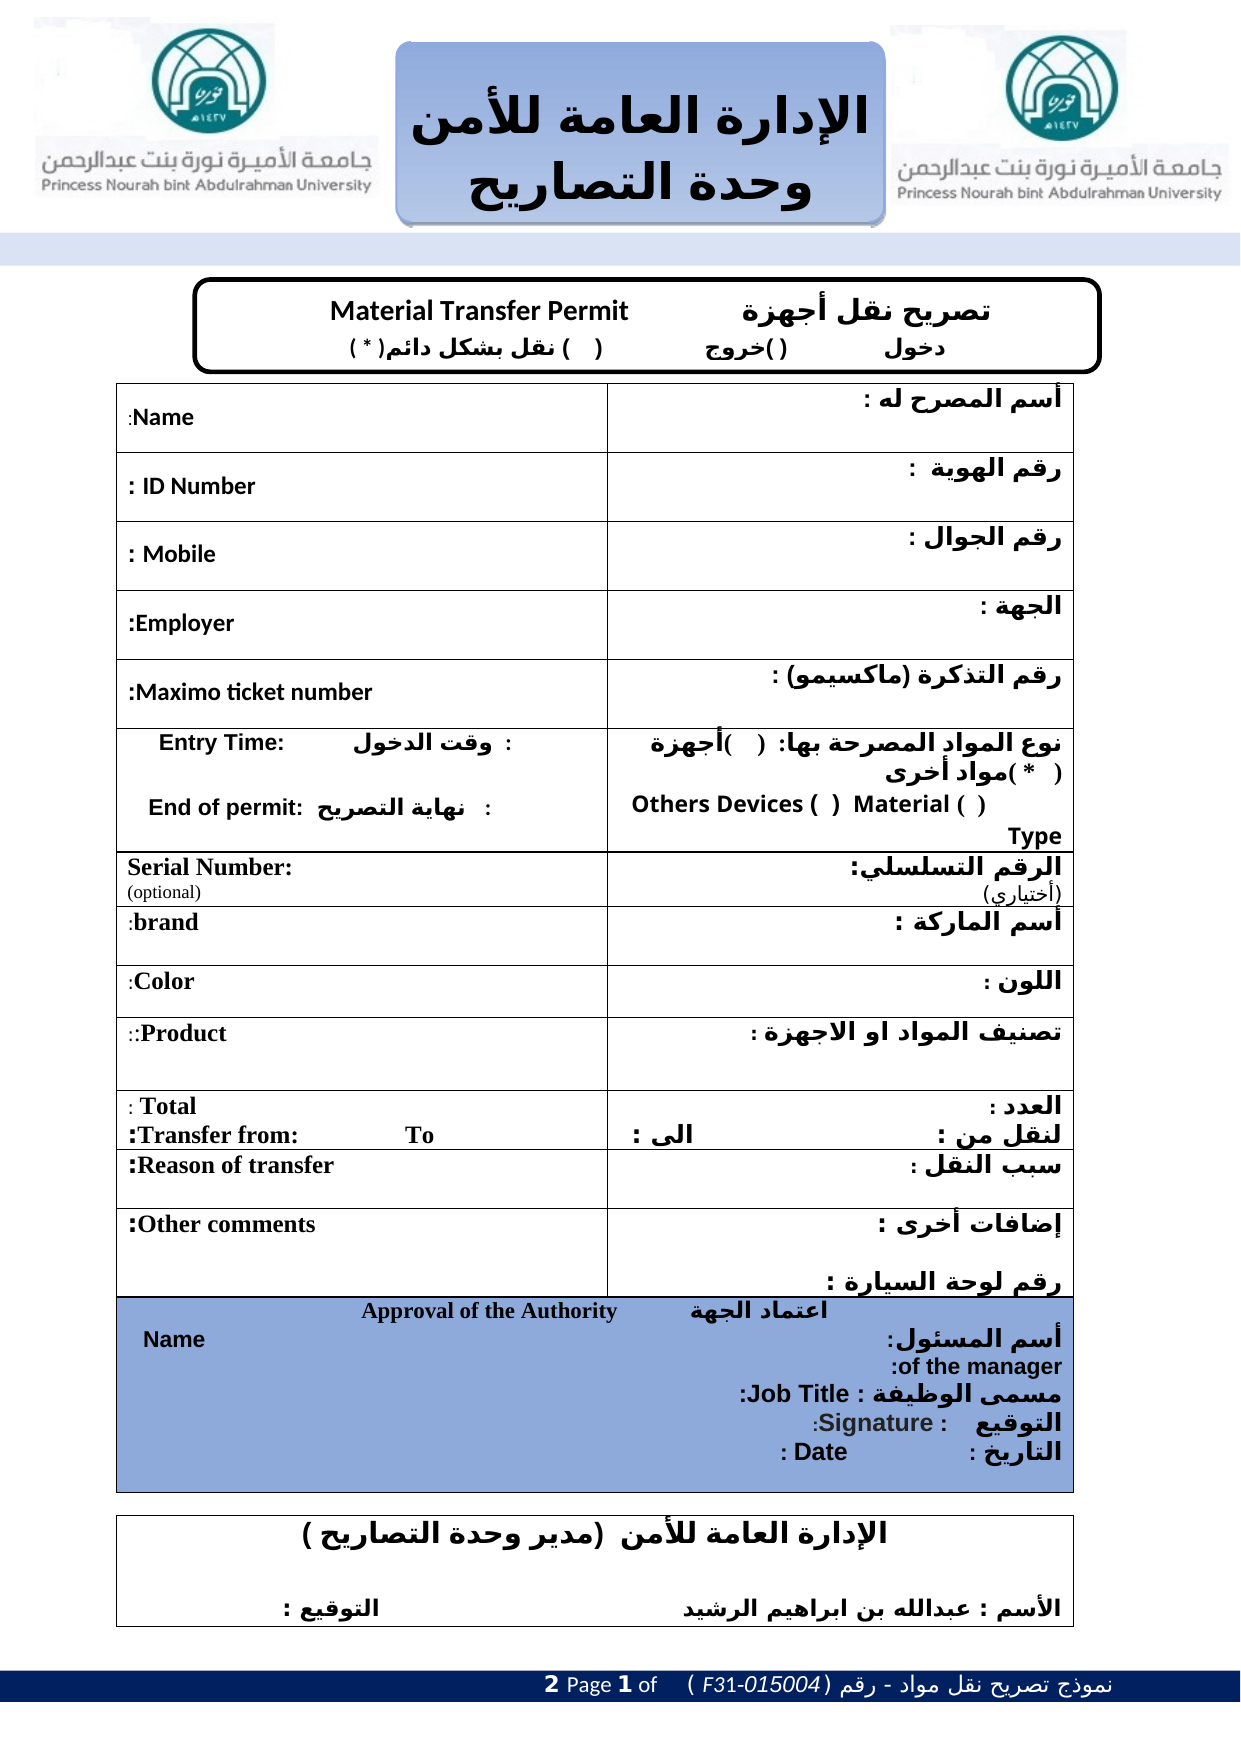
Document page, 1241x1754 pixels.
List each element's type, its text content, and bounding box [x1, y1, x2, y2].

table_cell Entry Time: وقت الدخول : End of permit: نهاية التصريح : [117, 729, 607, 851]
table_cell Serial Number: (optional) [117, 853, 607, 906]
picture [890, 25, 1233, 206]
table_cell Maximo ticket number: [117, 660, 607, 727]
table_cell رقم الجوال : [608, 522, 1073, 590]
table_cell نوع المواد المصرحة بها: ( )أجهزة ( * )مواد أخرى ( ) Others Devices ( ) Material Type [608, 729, 1073, 851]
table_cell اللون : [608, 966, 1073, 1017]
table_cell Color: [117, 966, 607, 1017]
table_cell Reason of transfer: [117, 1150, 607, 1208]
table_header الإدارة العامة للأمن (مدير وحدة التصاريح ) الأسم : عبدالله بن ابراهيم الرشيد التوقيع : التاريخ : الختم [117, 1516, 1073, 1626]
table_cell Employer: [117, 591, 607, 659]
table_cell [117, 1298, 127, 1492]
table_cell رقم الهوية : [608, 453, 1073, 521]
picture [34, 17, 383, 198]
table_cell الرقم التسلسلي: (أختياري) [608, 853, 1073, 906]
table_cell رقم التذكرة (ماكسيمو) : [608, 660, 1073, 727]
table_cell الجهة : [608, 591, 1073, 659]
table_cell تصنيف المواد او الاجهزة : [608, 1018, 1073, 1090]
table_cell أسم الماركة : [608, 907, 1073, 965]
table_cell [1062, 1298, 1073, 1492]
table_cell سبب النقل : [608, 1150, 1073, 1208]
table_cell Mobile : [117, 522, 607, 590]
table_cell ID Number : [117, 453, 607, 521]
table_cell العدد : لنقل من : الى : [608, 1091, 1073, 1149]
table_header Name: [117, 384, 607, 452]
table_cell Other comments: [117, 1209, 607, 1296]
table_cell إضافات أخرى : رقم لوحة السيارة : [608, 1209, 1073, 1296]
table_header أسم المصرح له : [608, 384, 1073, 452]
table_cell Total : Transfer from: To: [117, 1091, 607, 1149]
table_cell brand: [117, 907, 607, 965]
table_cell Product:: [117, 1018, 607, 1090]
